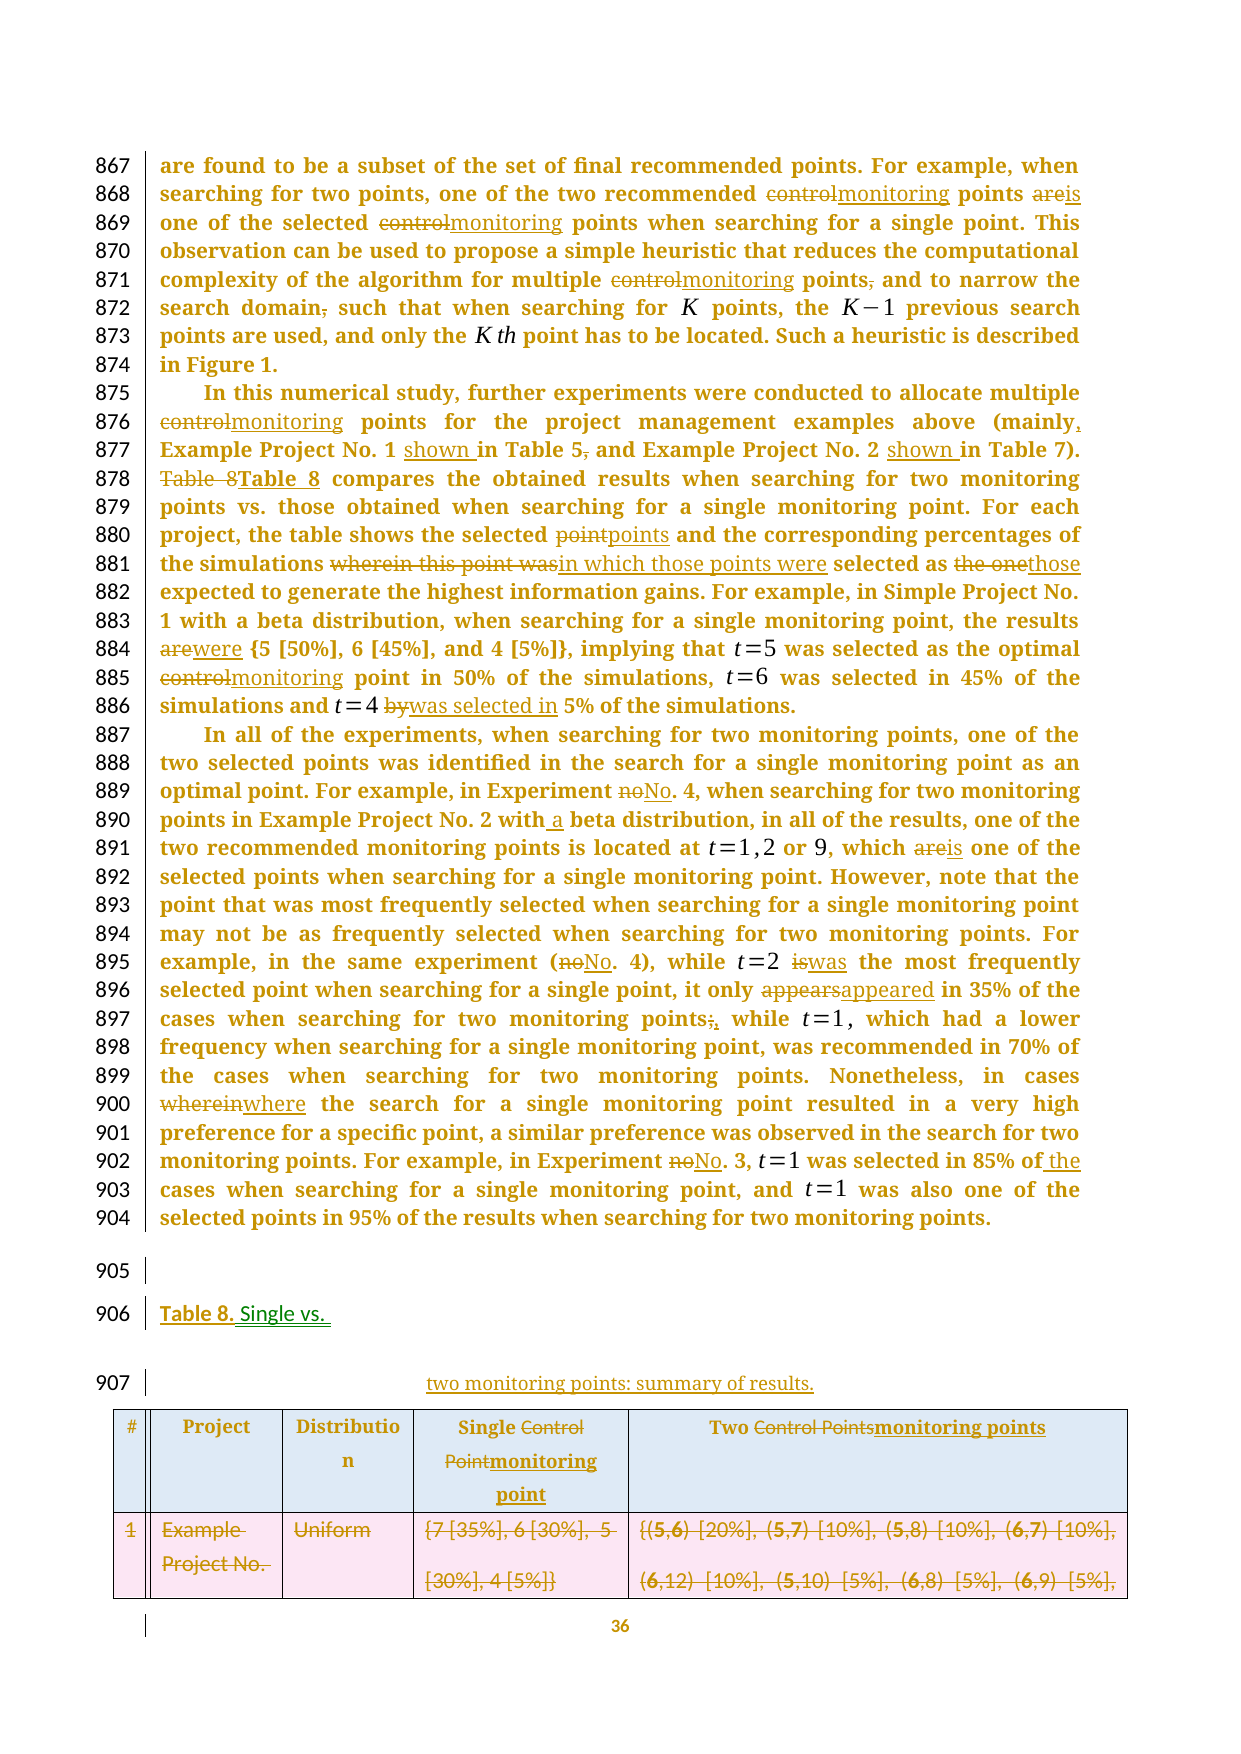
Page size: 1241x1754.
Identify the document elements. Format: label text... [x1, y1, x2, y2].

table_header Distribution [283, 1410, 413, 1512]
table_header Project [151, 1410, 282, 1512]
text In all of the experiments, when searching for two monitoring points, one of the two selected points was identified in the search for a single monitoring point as an optimal point. For example, in Experiment . 4, when searching for two monitoring points in Example Project No. 2 with beta distribution, in all of the results, one of the two recommended monitoring points is located at or , which one of the selected points when searching for a single monitoring point. However, note that the point that was most frequently selected when searching for a single monitoring point may not be as frequently selected when searching for two monitoring points. For example, in the same experiment (. 4), while the most frequently selected point when searching for a single point, it only in 35% of the cases when searching for two monitoring points while which had a lower frequency when searching for a single monitoring point, was recommended in 70% of the cases when searching for two monitoring points. Nonetheless, in cases the search for a single monitoring point resulted in a very high preference for a specific point, a similar preference was observed in the search for two monitoring points. For example, in Experiment . 3, was selected in 85% of cases when searching for a single monitoring point, and was also one of the selected points in 95% of the results when searching for two monitoring points. [159, 720, 1081, 1232]
table_header # [114, 1410, 145, 1512]
table_header Single [414, 1410, 628, 1512]
table_header Two [629, 1410, 1127, 1512]
text In this numerical study, further experiments were conducted to allocate multiple points for the project management examples above (mainly Example Project No. 1 in Table 5 and Example Project No. 2 in Table 7). compares the obtained results when searching for two monitoring points vs. those obtained when searching for a single monitoring point. For each project, the table shows the selected and the corresponding percentages of the simulations selected as expected to generate the highest information gains. For example, in Simple Project No. 1 with a beta distribution, when searching for a single monitoring point, the results {5 [50%], 6 [45%], and 4 [5%]}, implying that was selected as the optimal point in 50% of the simulations, was selected in 45% of the simulations and 5% of the simulations. [159, 378, 1081, 720]
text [159, 151, 1081, 378]
